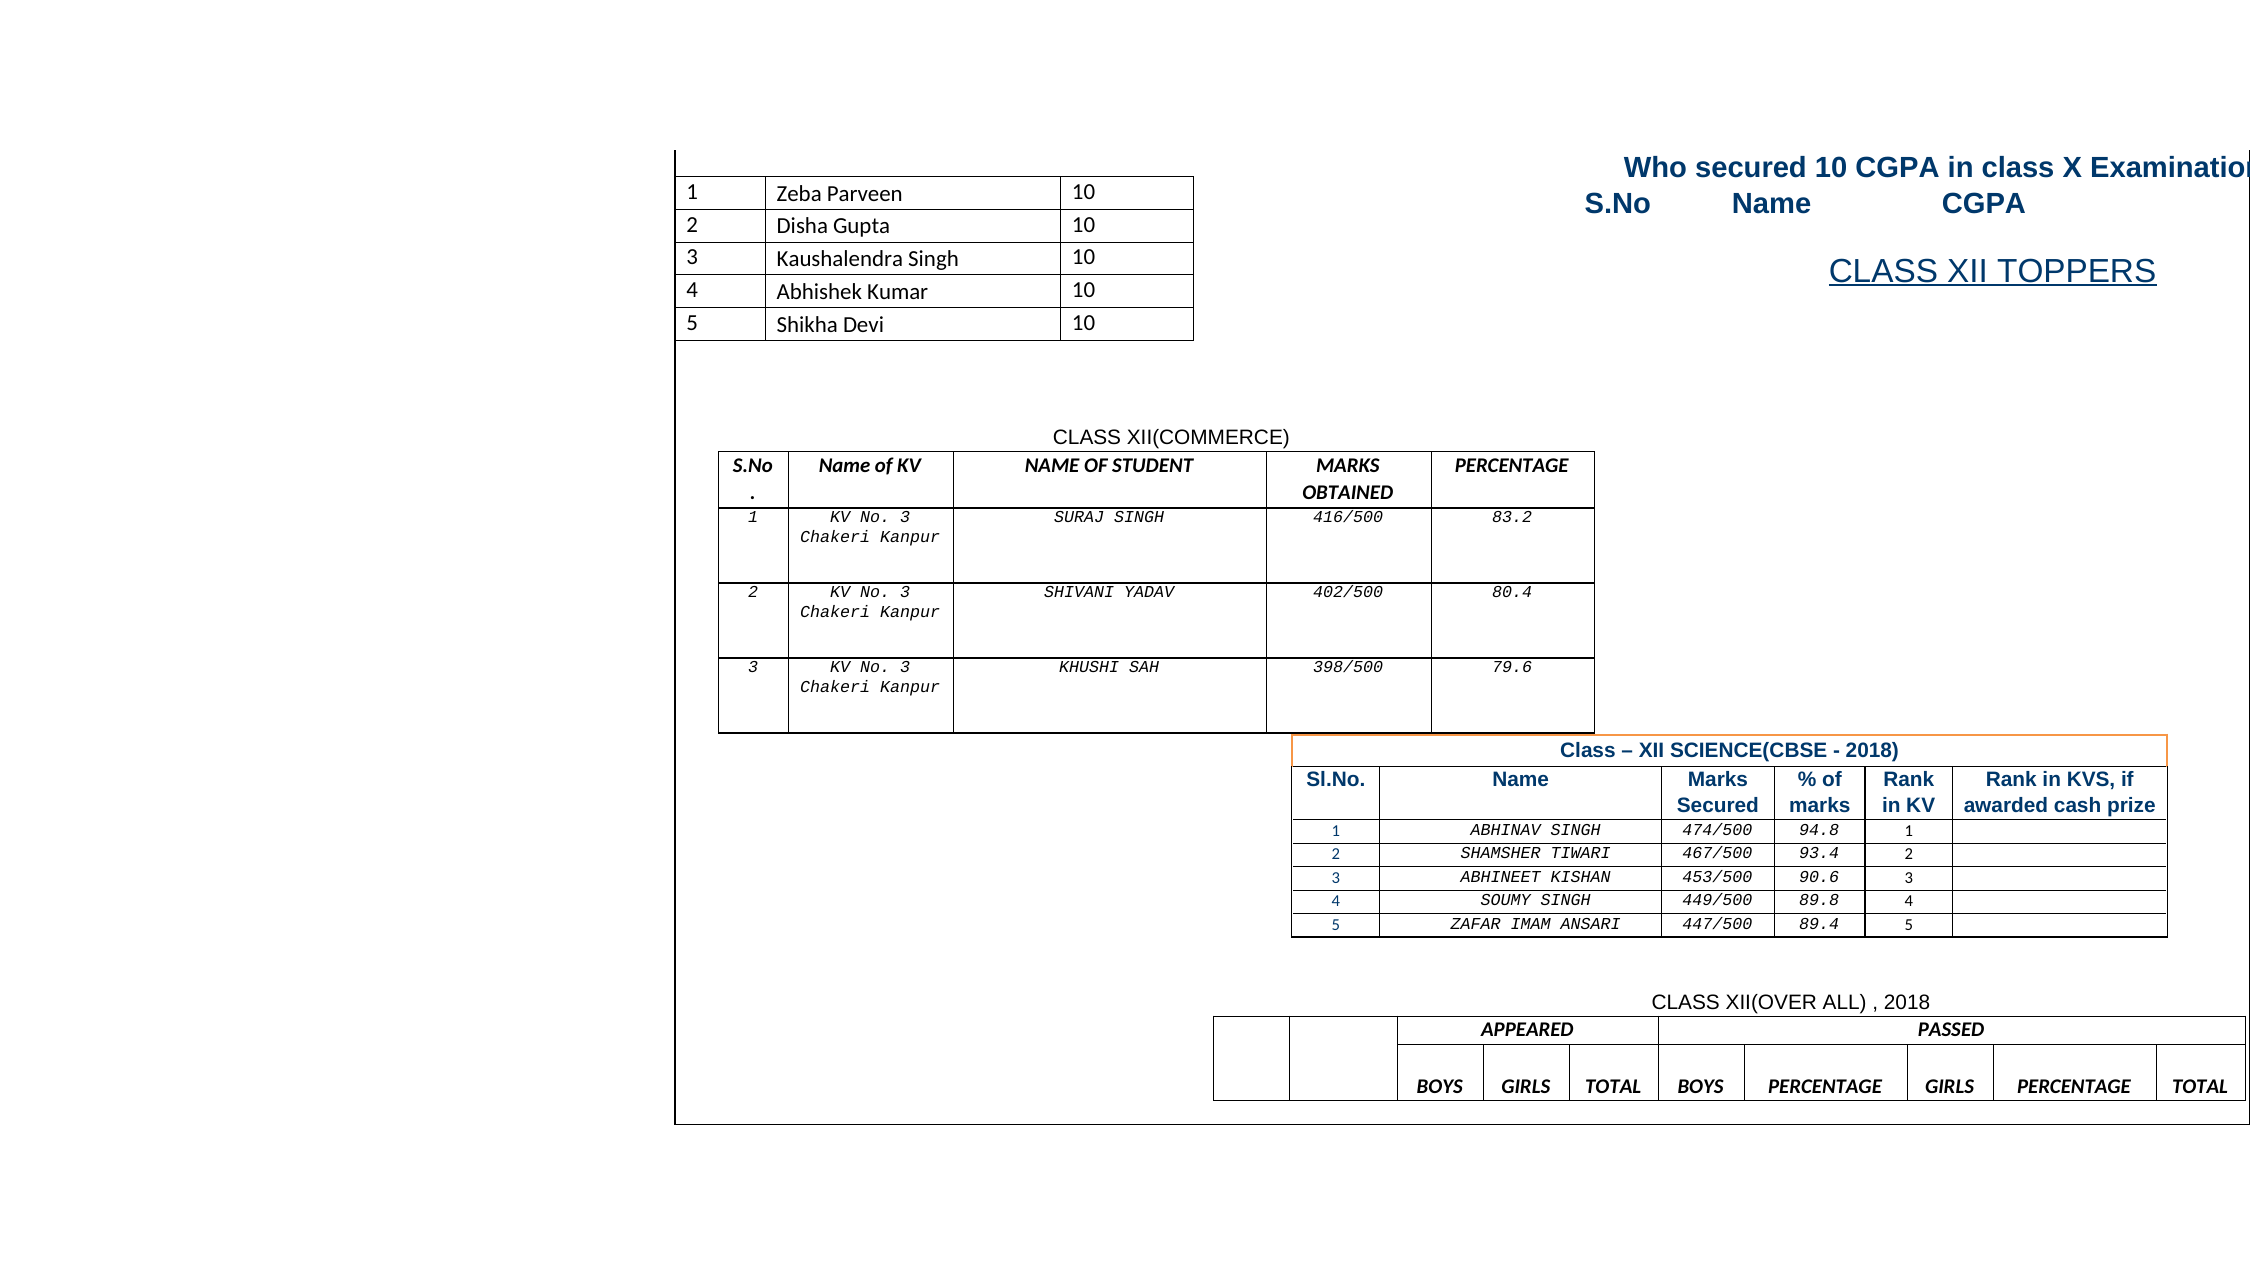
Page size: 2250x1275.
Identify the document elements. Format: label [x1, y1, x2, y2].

table_header [676, 150, 2249, 1124]
